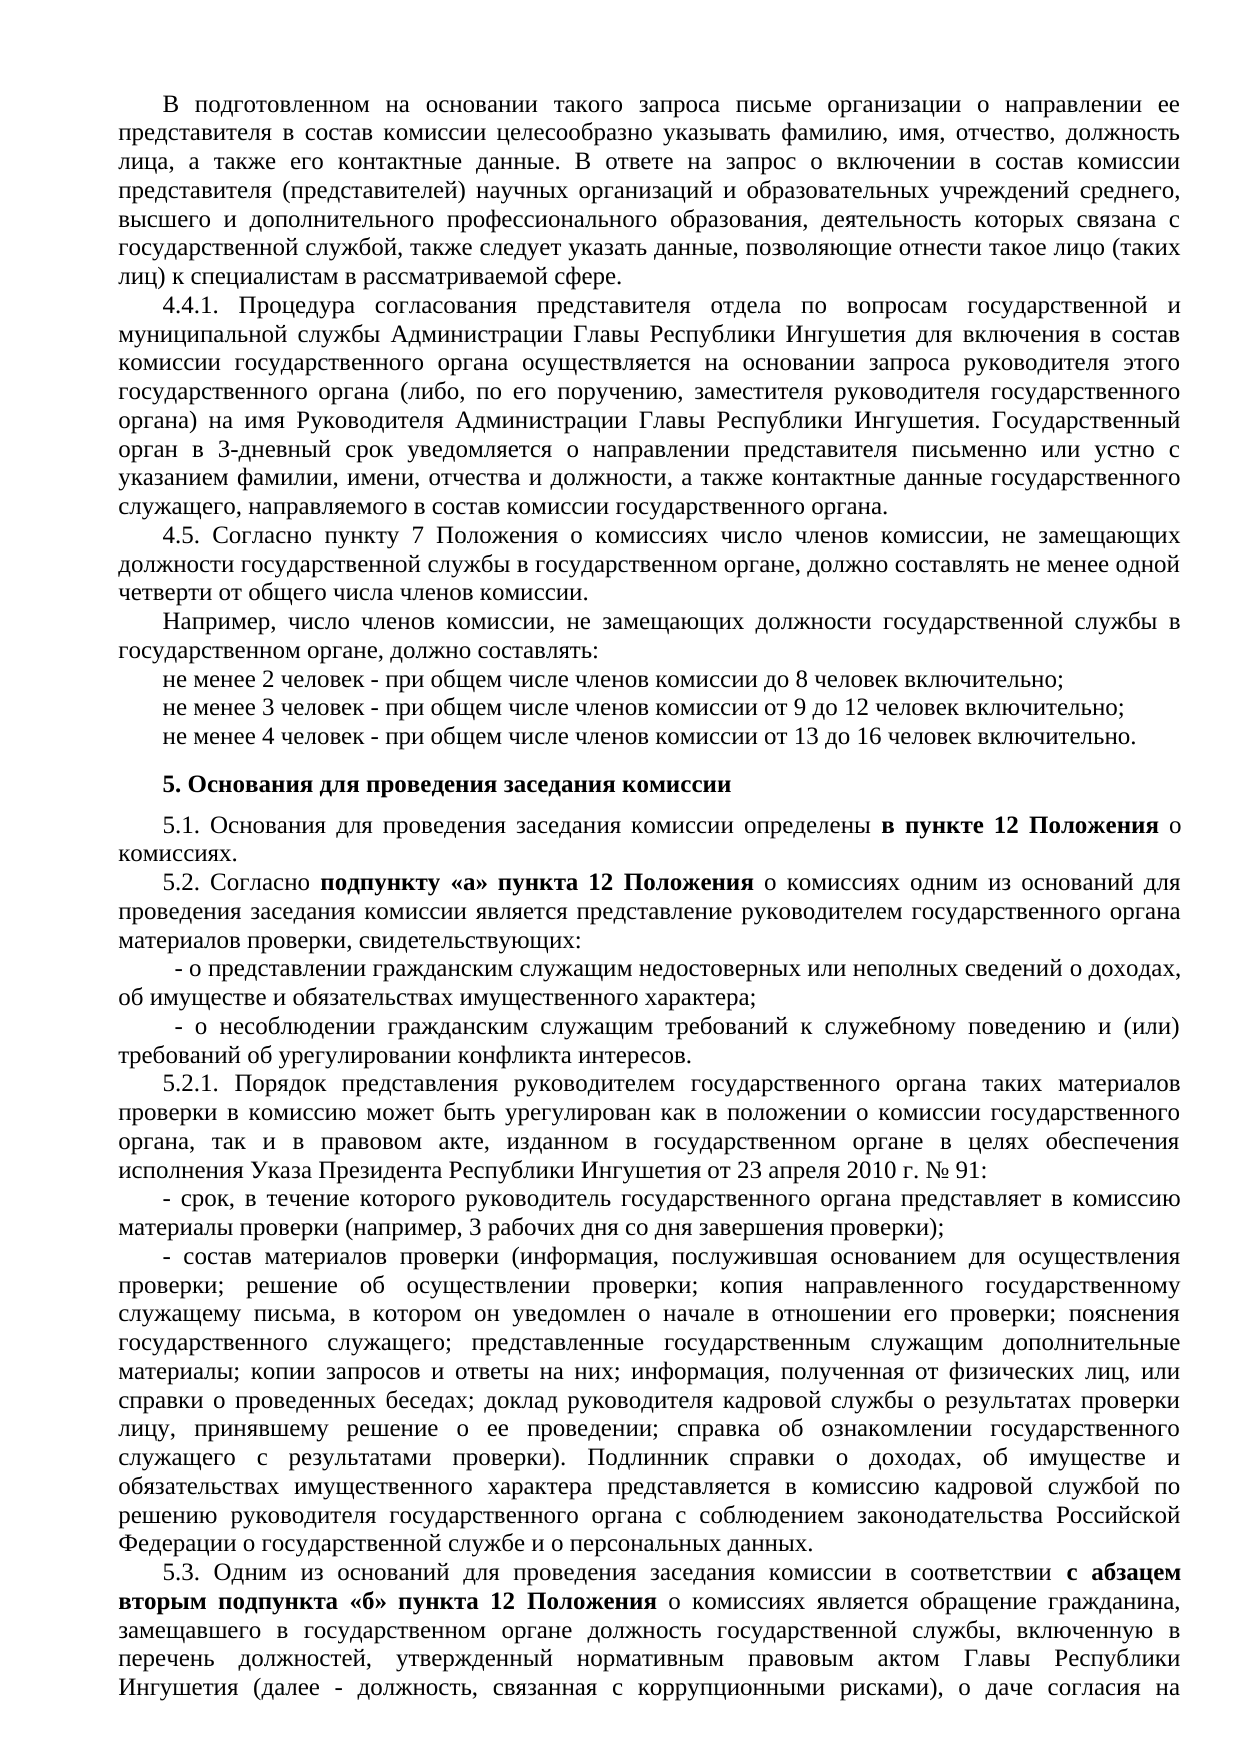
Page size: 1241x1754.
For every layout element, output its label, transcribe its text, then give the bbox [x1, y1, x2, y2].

text 5. Основания для проведения заседания комиссии [118, 769, 1181, 798]
text 4.5. Согласно пункту 7 Положения о комиссиях число членов комиссии, не замещающих должности государственной службы в государственном органе, должно составлять не менее одной четверти от общего числа членов комиссии. [118, 520, 1181, 606]
text В подготовленном на основании такого запроса письме организации о направлении ее представителя в состав комиссии целесообразно указывать фамилию, имя, отчество, должность лица, а также его контактные данные. В ответе на запрос о включении в состав комиссии представителя (представителей) научных организаций и образовательных учреждений среднего, высшего и дополнительного профессионального образования, деятельность которых связана с государственной службой, также следует указать данные, позволяющие отнести такое лицо (таких лиц) к специалистам в рассматриваемой сфере. [118, 89, 1181, 290]
text 5.2. Согласно подпункту «а» пункта 12 Положения о комиссиях одним из оснований для проведения заседания комиссии является представление руководителем государственного органа материалов проверки, свидетельствующих: [118, 867, 1181, 953]
text - срок, в течение которого руководитель государственного органа представляет в комиссию материалы проверки (например, 3 рабочих дня со дня завершения проверки); [118, 1183, 1181, 1241]
text - о представлении гражданским служащим недостоверных или неполных сведений о доходах, об имуществе и обязательствах имущественного характера; [118, 953, 1181, 1011]
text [118, 1557, 1181, 1701]
text 4.4.1. Процедура согласования представителя отдела по вопросам государственной и муниципальной службы Администрации Главы Республики Ингушетия для включения в состав комиссии государственного органа осуществляется на основании запроса руководителя этого государственного органа (либо, по его поручению, заместителя руководителя государственного органа) на имя Руководителя Администрации Главы Республики Ингушетия. Государственный орган в 3-дневный срок уведомляется о направлении представителя письменно или устно с указанием фамилии, имени, отчества и должности, а также контактные данные государственного служащего, направляемого в состав комиссии государственного органа. [118, 290, 1181, 520]
text не менее 4 человек - при общем числе членов комиссии от 13 до 16 человек включительно. [118, 721, 1181, 750]
title 5.2.1. Порядок представления руководителем государственного органа таких материалов проверки в комиссию может быть урегулирован как в положении о комиссии государственного органа, так и в правовом акте, изданном в государственном органе в целях обеспечения исполнения Указа Президента Республики Ингушетия от 23 апреля 2010 г. № 91: [118, 1068, 1181, 1183]
text Например, число членов комиссии, не замещающих должности государственной службы в государственном органе, должно составлять: [118, 606, 1181, 664]
text - состав материалов проверки (информация, послужившая основанием для осуществления проверки; решение об осуществлении проверки; копия направленного государственному служащему письма, в котором он уведомлен о начале в отношении его проверки; пояснения государственного служащего; представленные государственным служащим дополнительные материалы; копии запросов и ответы на них; информация, полученная от физических лиц, или справки о проведенных беседах; доклад руководителя кадровой службы о результатах проверки лицу, принявшему решение о ее проведении; справка об ознакомлении государственного служащего с результатами проверки). Подлинник справки о доходах, об имуществе и обязательствах имущественного характера представляется в комиссию кадровой службой по решению руководителя государственного органа с соблюдением законодательства Российской Федерации о государственной службе и о персональных данных. [118, 1241, 1181, 1557]
text - о несоблюдении гражданским служащим требований к служебному поведению и (или) требований об урегулировании конфликта интересов. [118, 1011, 1181, 1068]
text не менее 3 человек - при общем числе членов комиссии от 9 до 12 человек включительно; [118, 692, 1181, 721]
text не менее 2 человек - при общем числе членов комиссии до 8 человек включительно; [118, 664, 1181, 692]
text 5.1. Основания для проведения заседания комиссии определены в пункте 12 Положения о комиссиях. [118, 810, 1181, 867]
